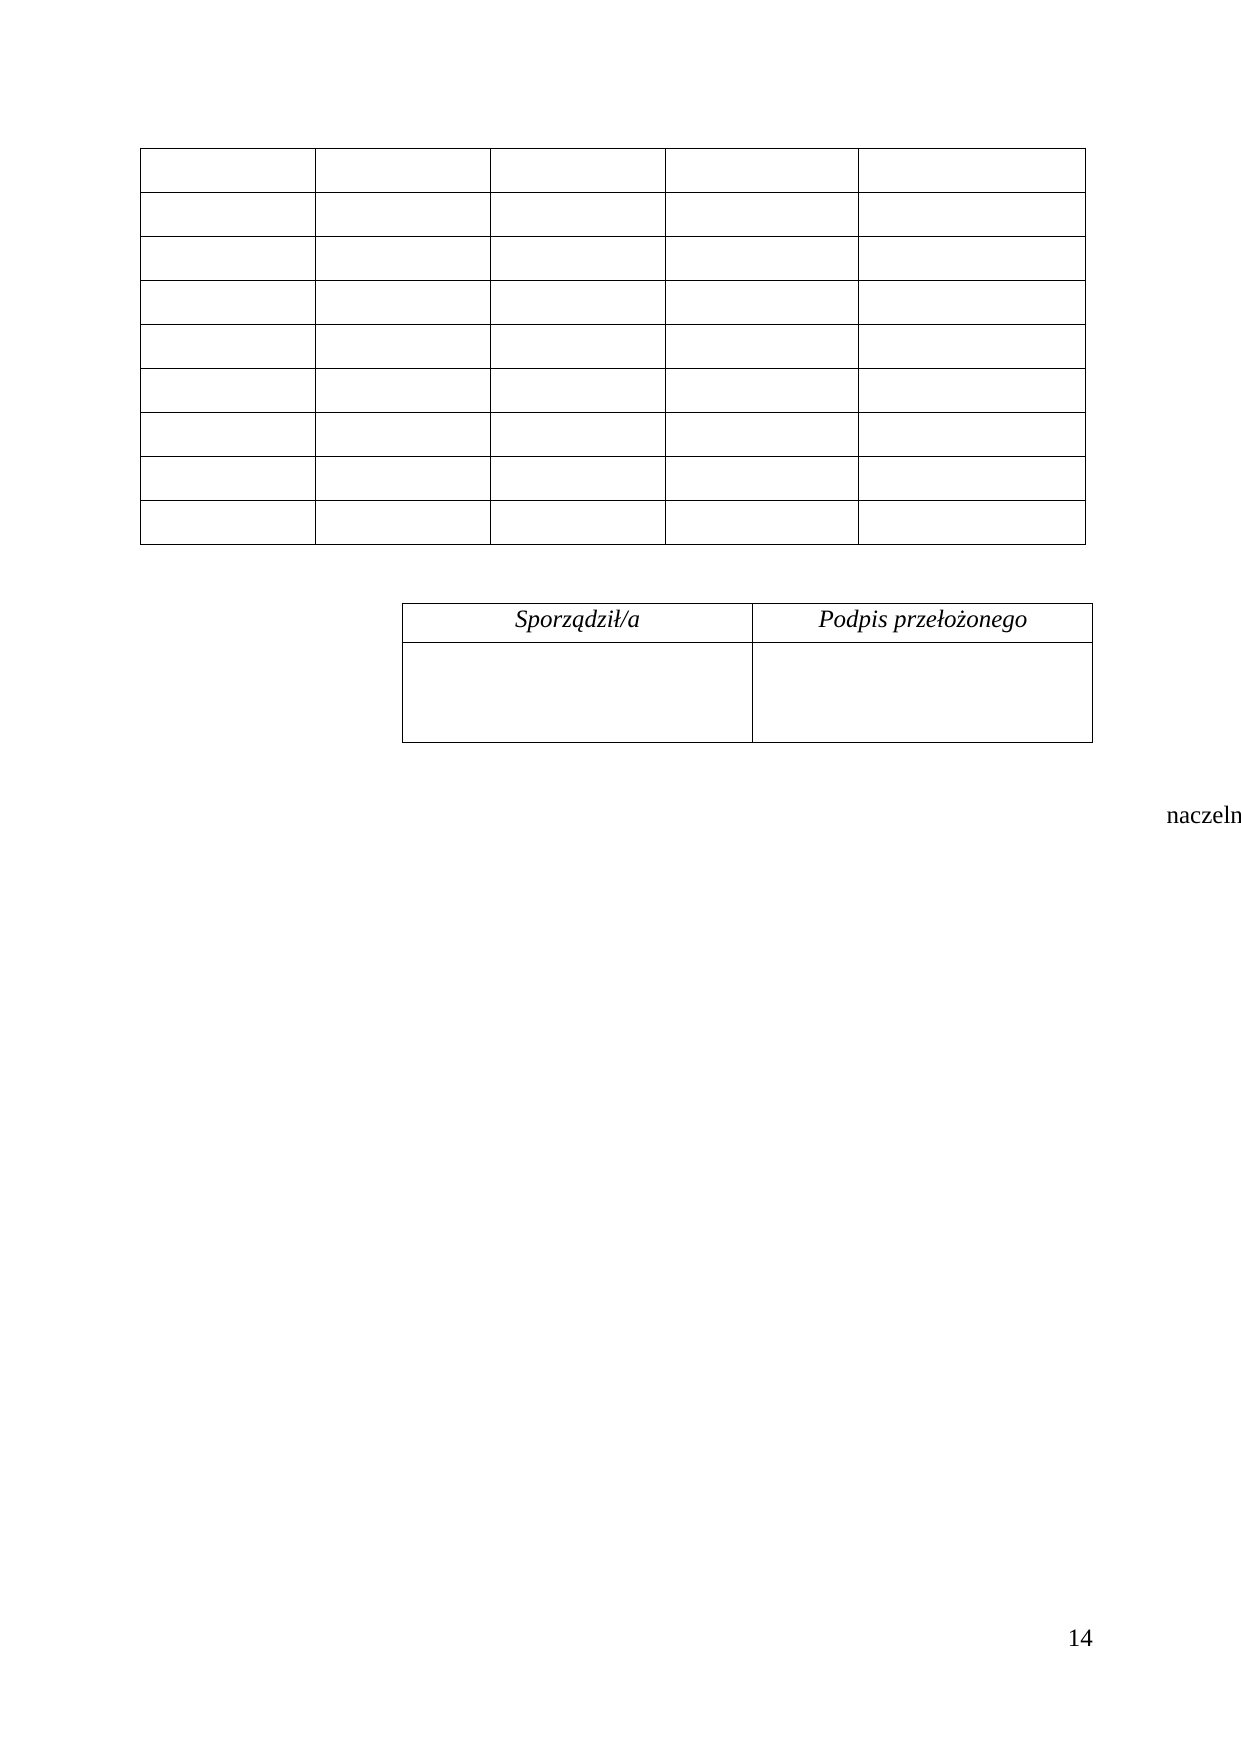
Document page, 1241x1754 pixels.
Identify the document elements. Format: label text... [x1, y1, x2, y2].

text naczelna [1090, 800, 1240, 829]
table_cell [141, 413, 315, 456]
table_cell [859, 193, 1085, 236]
table_cell [491, 501, 665, 544]
table_cell [666, 149, 858, 192]
table_cell [316, 325, 490, 368]
table_cell [859, 501, 1085, 544]
table_cell [141, 281, 315, 324]
table_cell [859, 281, 1085, 324]
table_cell [491, 237, 665, 280]
table_cell [491, 413, 665, 456]
table_cell [491, 149, 665, 192]
table_cell [316, 149, 490, 192]
table_cell [316, 413, 490, 456]
table_cell [491, 281, 665, 324]
table_cell [491, 325, 665, 368]
table_header Podpis przełożonego [753, 604, 1092, 642]
table_cell [141, 237, 315, 280]
table_cell [316, 281, 490, 324]
table_cell [666, 501, 858, 544]
table_cell [859, 325, 1085, 368]
table_cell [141, 501, 315, 544]
table_cell [491, 457, 665, 500]
table_cell [666, 193, 858, 236]
table_cell [859, 413, 1085, 456]
table_cell [141, 325, 315, 368]
table_cell [316, 501, 490, 544]
table_cell [141, 457, 315, 500]
table_cell [859, 149, 1085, 192]
table_cell [316, 369, 490, 412]
table_cell [141, 369, 315, 412]
table_cell [141, 193, 315, 236]
table_cell [491, 369, 665, 412]
table_cell [666, 369, 858, 412]
table_cell [859, 369, 1085, 412]
table_cell [316, 457, 490, 500]
table_cell [141, 149, 315, 192]
table_cell [403, 643, 752, 742]
table_cell [666, 281, 858, 324]
table_cell [666, 413, 858, 456]
table_cell [491, 193, 665, 236]
table_header Sporządził/a [403, 604, 752, 642]
table_cell [753, 643, 1092, 742]
table_cell [666, 237, 858, 280]
table_cell [666, 457, 858, 500]
table_cell [316, 193, 490, 236]
table_cell [859, 237, 1085, 280]
table_cell [666, 325, 858, 368]
table_cell [316, 237, 490, 280]
table_cell [859, 457, 1085, 500]
